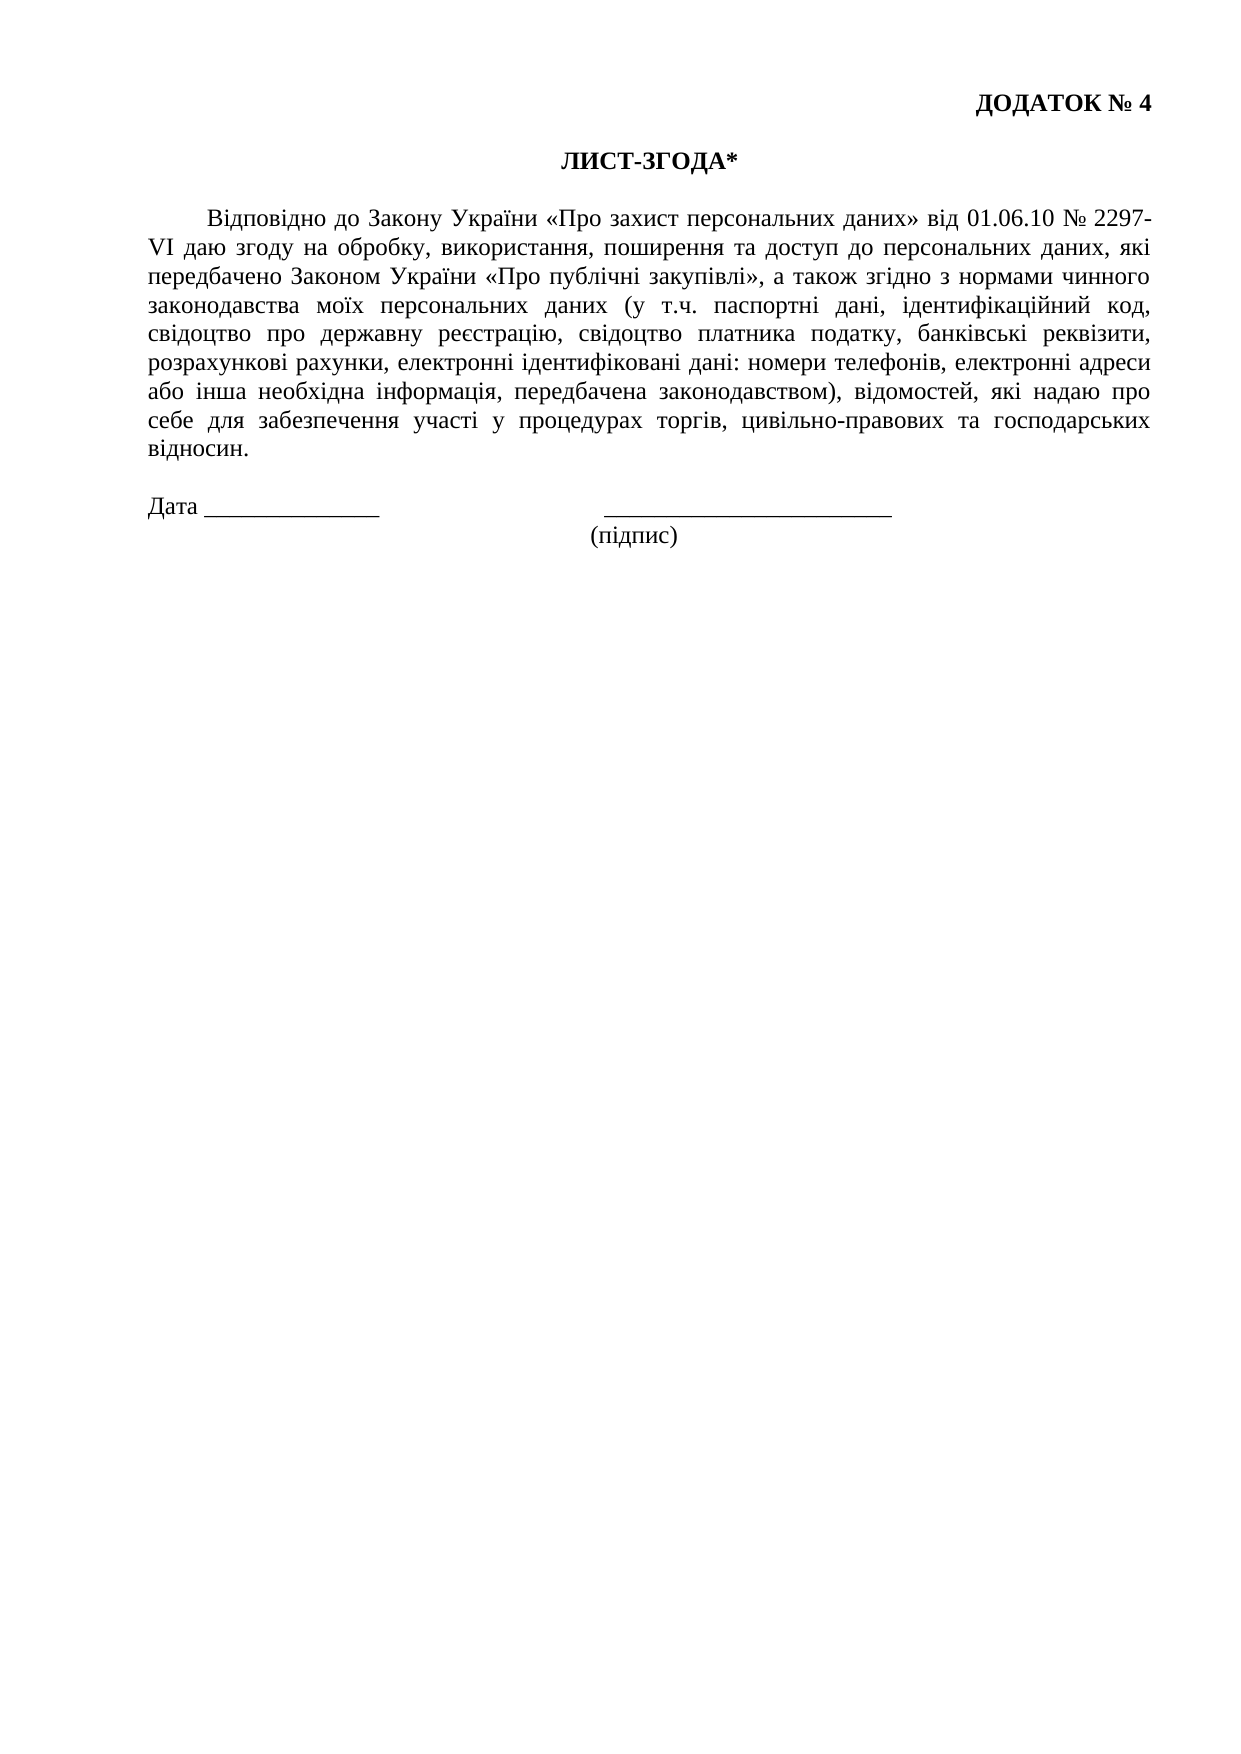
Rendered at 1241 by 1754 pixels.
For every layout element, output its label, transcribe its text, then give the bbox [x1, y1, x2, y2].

text ЛИСТ-ЗГОДА* [148, 146, 1152, 175]
text Дата ______________ _______________________ [148, 491, 1152, 520]
text ДОДАТОК № 4 [448, 88, 1152, 117]
text Відповідно до Закону України «Про захист персональних даних» від 01.06.10 № 2297-VI даю згоду на обробку, використання, поширення та доступ до персональних даних, які передбачено Законом України «Про публічні закупівлі», а також згідно з нормами чинного законодавства моїх персональних даних (у т.ч. паспортні дані, ідентифікаційний код, свідоцтво про державну реєстрацію, свідоцтво платника податку, банківські реквізити, розрахункові рахунки, електронні ідентифіковані дані: номери телефонів, електронні адреси або інша необхідна інформація, передбачена законодавством), відомостей, які надаю про себе для забезпечення участі у процедурах торгів, цивільно-правових та господарських відносин. [148, 203, 1152, 462]
text (підпис) [148, 520, 1152, 548]
